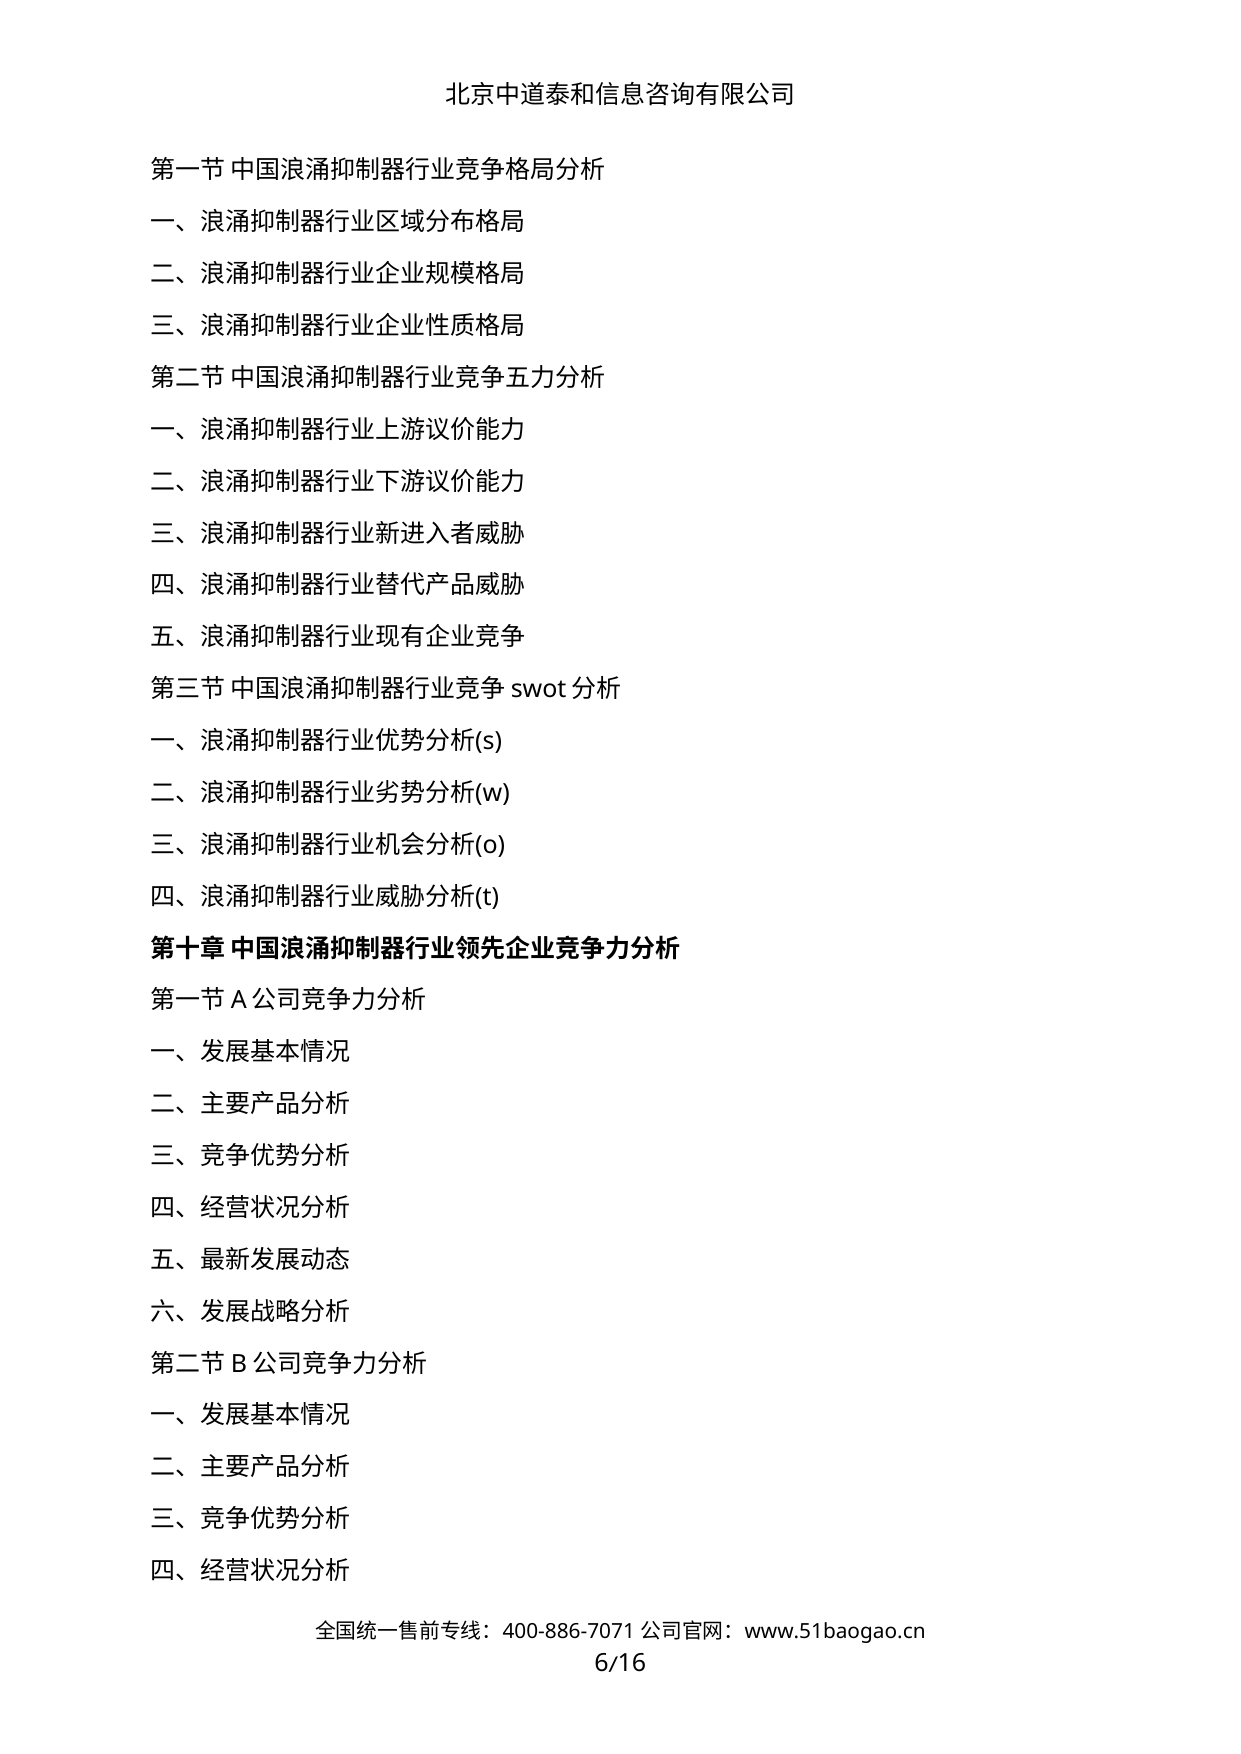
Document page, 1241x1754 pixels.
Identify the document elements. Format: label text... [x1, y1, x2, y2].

text 第二节 中国浪涌抑制器行业竞争五力分析 [150, 357, 1090, 394]
text 一、发展基本情况 [150, 1395, 1090, 1431]
text 三、浪涌抑制器行业企业性质格局 [150, 306, 1090, 342]
text 二、浪涌抑制器行业下游议价能力 [150, 461, 1090, 497]
text 第一节 A公司竞争力分析 [150, 980, 1090, 1016]
text 四、浪涌抑制器行业替代产品威胁 [150, 565, 1090, 601]
text 二、浪涌抑制器行业劣势分析(w) [150, 772, 1090, 809]
text 一、浪涌抑制器行业优势分析(s) [150, 721, 1090, 757]
text 四、浪涌抑制器行业威胁分析(t) [150, 876, 1090, 912]
text 第一节 中国浪涌抑制器行业竞争格局分析 [150, 150, 1090, 186]
text 二、浪涌抑制器行业企业规模格局 [150, 254, 1090, 290]
text 四、经营状况分析 [150, 1187, 1090, 1224]
text 三、浪涌抑制器行业机会分析(o) [150, 824, 1090, 861]
text 第十章 中国浪涌抑制器行业领先企业竞争力分析 [150, 928, 1090, 964]
text 一、发展基本情况 [150, 1032, 1090, 1068]
text 一、浪涌抑制器行业上游议价能力 [150, 409, 1090, 446]
text 三、浪涌抑制器行业新进入者威胁 [150, 513, 1090, 549]
text 五、最新发展动态 [150, 1239, 1090, 1276]
text 三、竞争优势分析 [150, 1499, 1090, 1535]
text 六、发展战略分析 [150, 1291, 1090, 1327]
text 第二节 B公司竞争力分析 [150, 1343, 1090, 1379]
text 二、主要产品分析 [150, 1447, 1090, 1483]
text 四、经营状况分析 [150, 1551, 1090, 1587]
text 二、主要产品分析 [150, 1084, 1090, 1120]
text 五、浪涌抑制器行业现有企业竞争 [150, 617, 1090, 653]
text 三、竞争优势分析 [150, 1136, 1090, 1172]
text 一、浪涌抑制器行业区域分布格局 [150, 202, 1090, 238]
text 第三节 中国浪涌抑制器行业竞争swot分析 [150, 669, 1090, 705]
